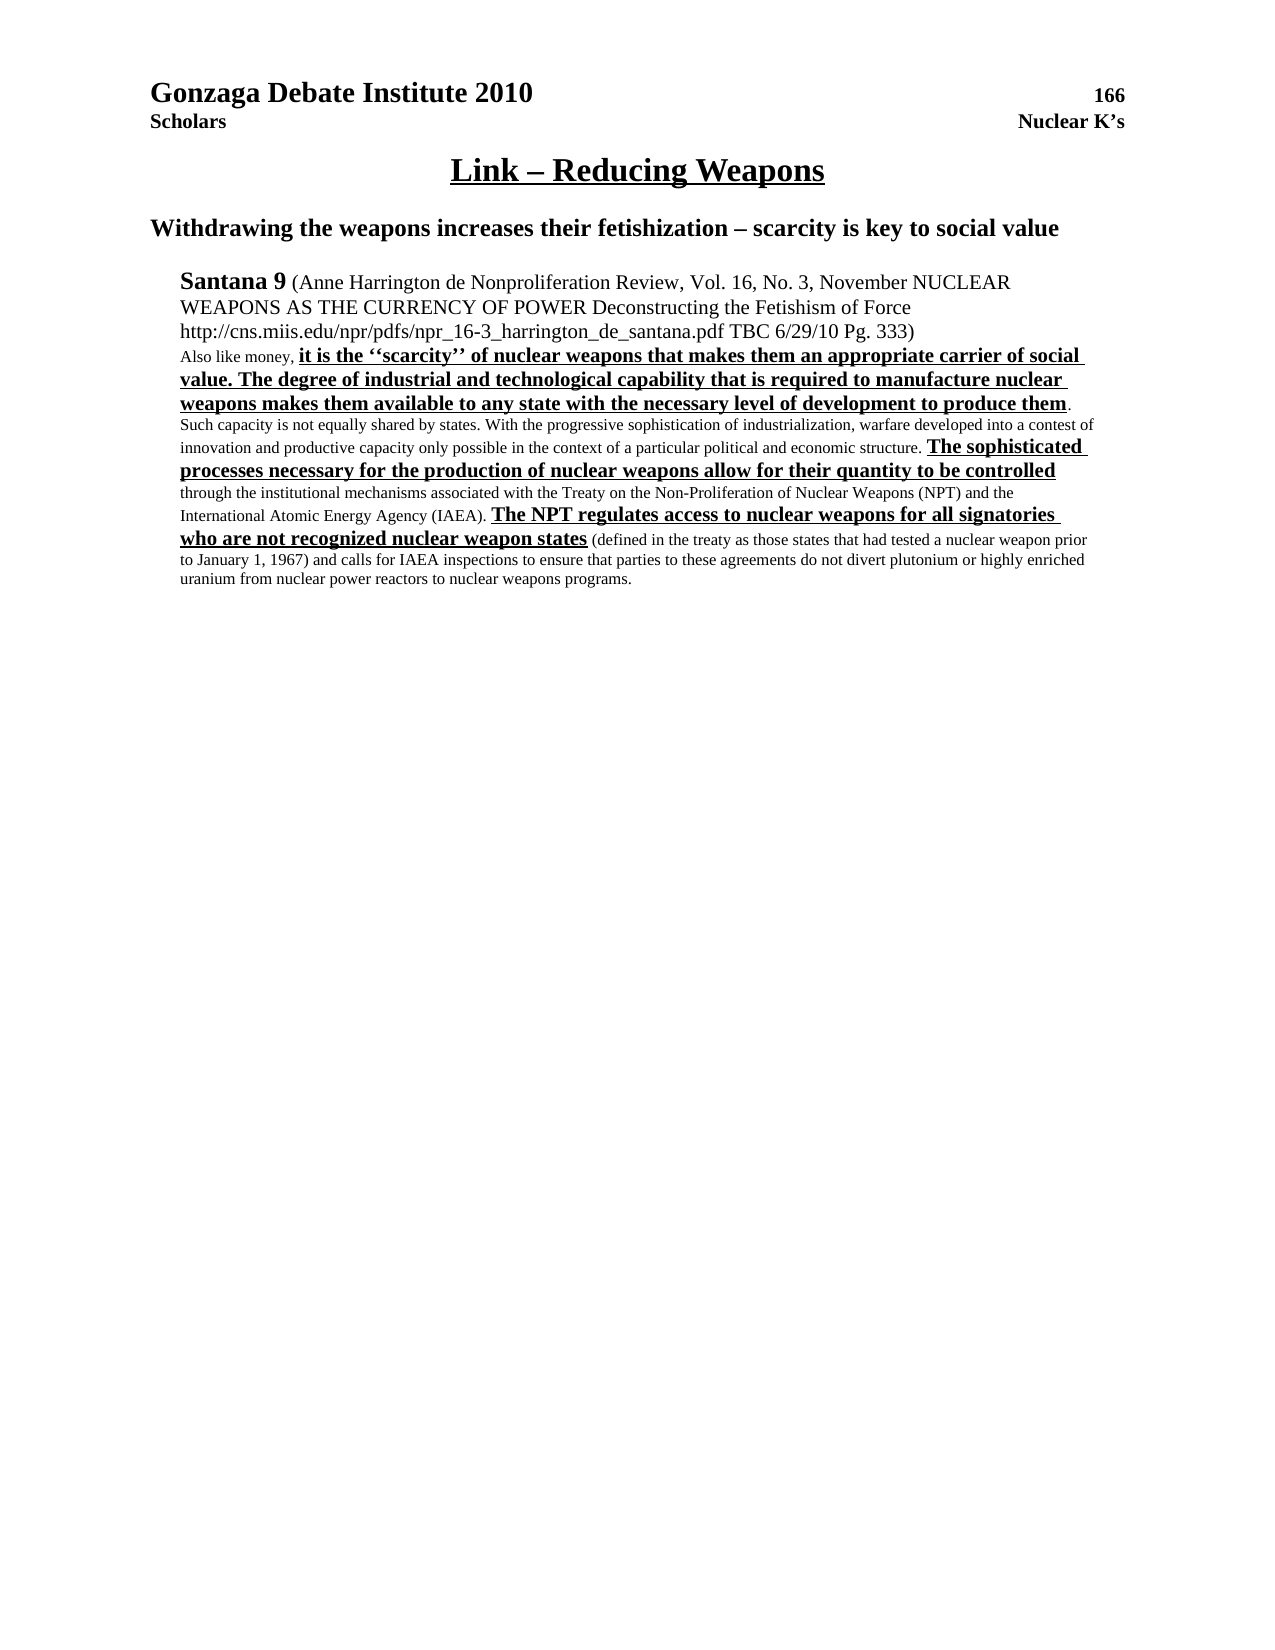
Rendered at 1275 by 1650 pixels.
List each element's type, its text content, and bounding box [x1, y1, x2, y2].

text Santana 9 (Anne Harrington de Nonproliferation Review, Vol. 16, No. 3, November NUCLEAR WEAPONS AS THE CURRENCY OF POWER Deconstructing the Fetishism of Force http://cns.miis.edu/npr/pdfs/npr_16-3_harrington_de_santana.pdf TBC 6/29/10 Pg. 333) [180, 266, 1095, 343]
text Also like money, it is the ‘‘scarcity’’ of nuclear weapons that makes them an appropriate carrier of social value. The degree of industrial and technological capability that is required to manufacture nuclear weapons makes them available to any state with the necessary level of development to produce them. Such capacity is not equally shared by states. With the progressive sophistication of industrialization, warfare developed into a contest of innovation and productive capacity only possible in the context of a particular political and economic structure. The sophisticated processes necessary for the production of nuclear weapons allow for their quantity to be controlled through the institutional mechanisms associated with the Treaty on the Non-Proliferation of Nuclear Weapons (NPT) and the International Atomic Energy Agency (IAEA). The NPT regulates access to nuclear weapons for all signatories who are not recognized nuclear weapon states (defined in the treaty as those states that had tested a nuclear weapon prior to January 1, 1967) and calls for IAEA inspections to ensure that parties to these agreements do not divert plutonium or highly enriched uranium from nuclear power reactors to nuclear weapons programs. [180, 343, 1095, 588]
text Withdrawing the weapons increases their fetishization – scarcity is key to social value [150, 213, 1125, 242]
title Link – Reducing Weapons [150, 150, 1125, 188]
